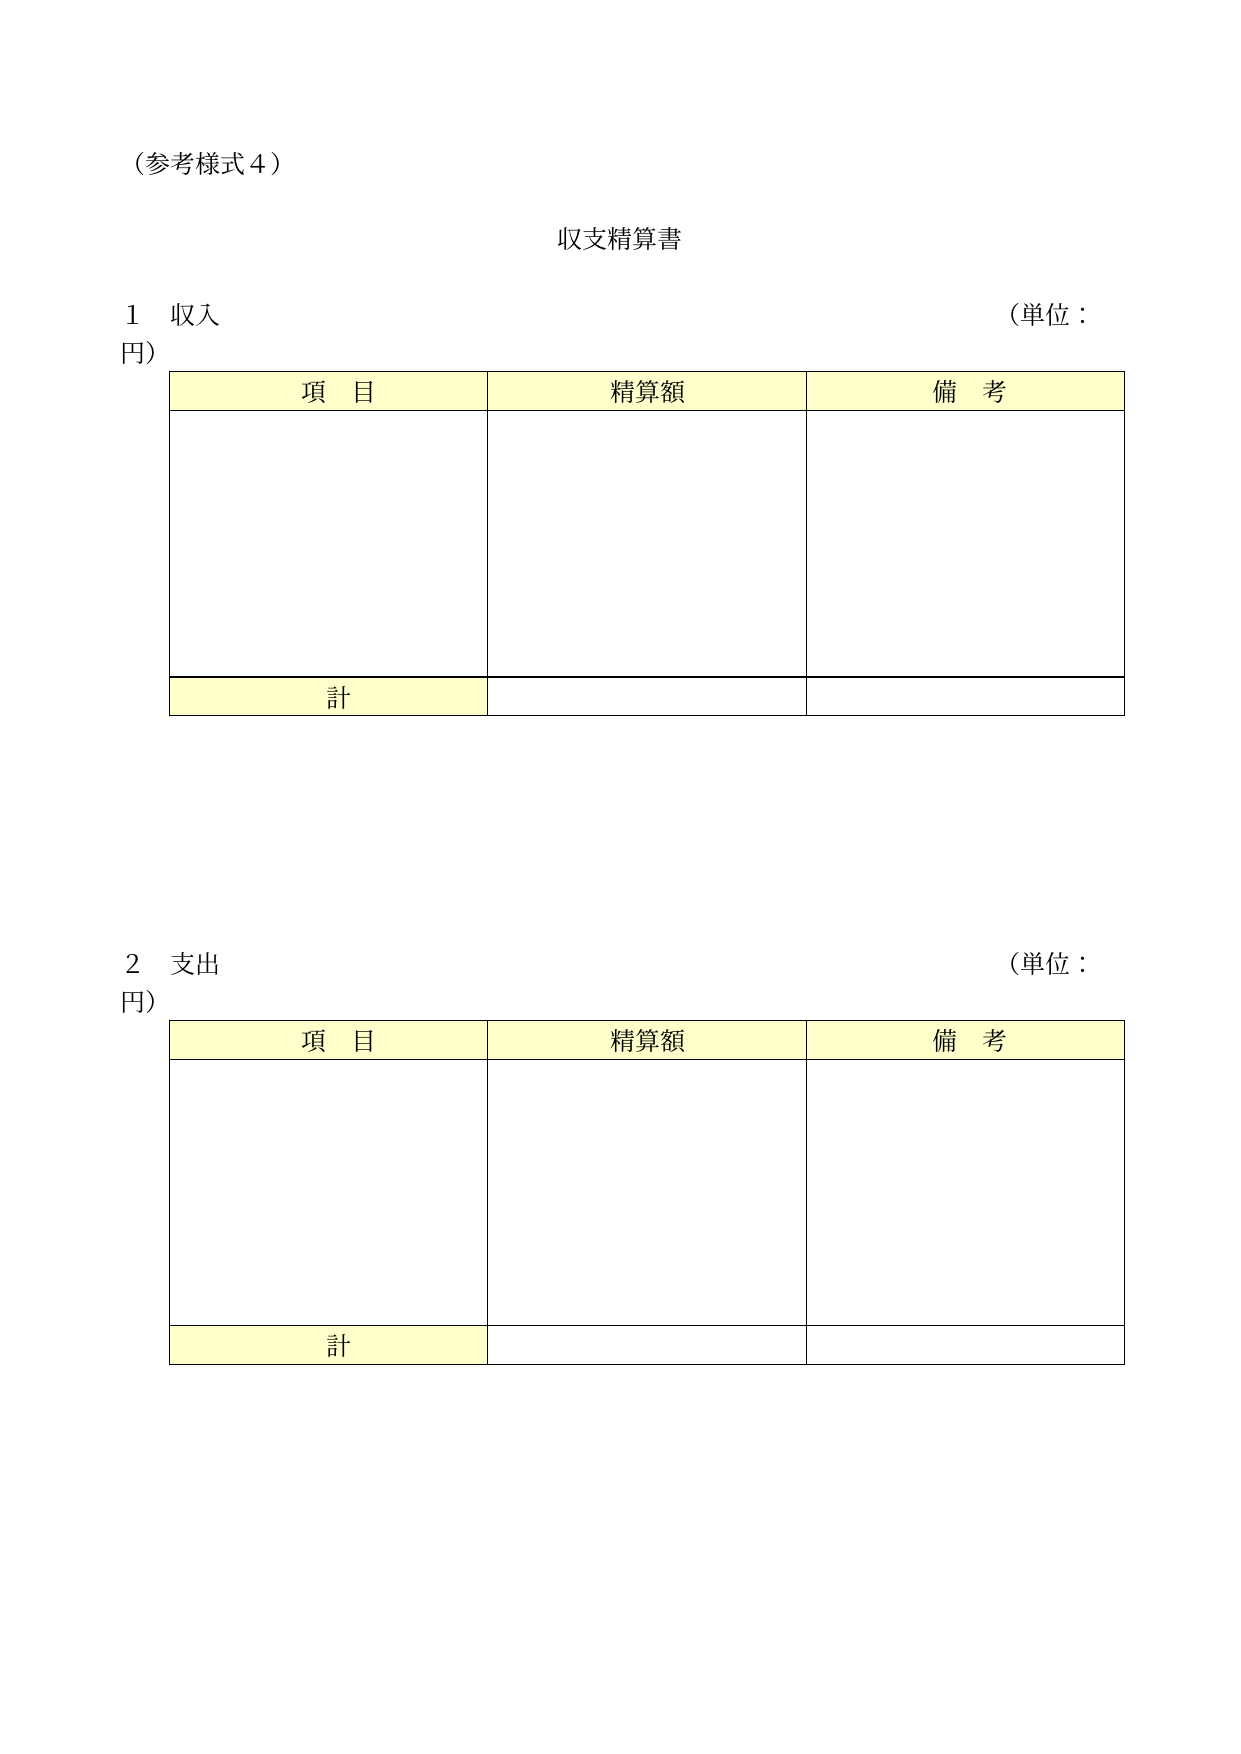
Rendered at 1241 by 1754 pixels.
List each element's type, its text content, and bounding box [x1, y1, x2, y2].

table_cell [488, 678, 806, 715]
table_header 精算額 [488, 1021, 806, 1059]
text （参考様式４） [120, 143, 1120, 181]
table_header 項 目 [170, 1021, 487, 1059]
table_cell [807, 1326, 1124, 1364]
table_cell [807, 678, 1124, 715]
text ２ 支出 （単位：円） [120, 944, 1120, 1020]
text 収支精算書 [120, 219, 1120, 257]
table_cell 計 [170, 1326, 487, 1364]
table_header 備 考 [807, 372, 1124, 410]
table_header 精算額 [488, 372, 806, 410]
table_cell 計 [170, 678, 487, 715]
table_cell [807, 1060, 1124, 1325]
table_cell [807, 411, 1124, 676]
table_header 項 目 [170, 372, 487, 410]
table_cell [170, 1060, 487, 1325]
text １ 収入 （単位：円） [120, 295, 1120, 371]
table_cell [170, 411, 487, 676]
table_cell [488, 1326, 806, 1364]
table_header 備 考 [807, 1021, 1124, 1059]
table_cell [488, 411, 806, 676]
table_cell [488, 1060, 806, 1325]
